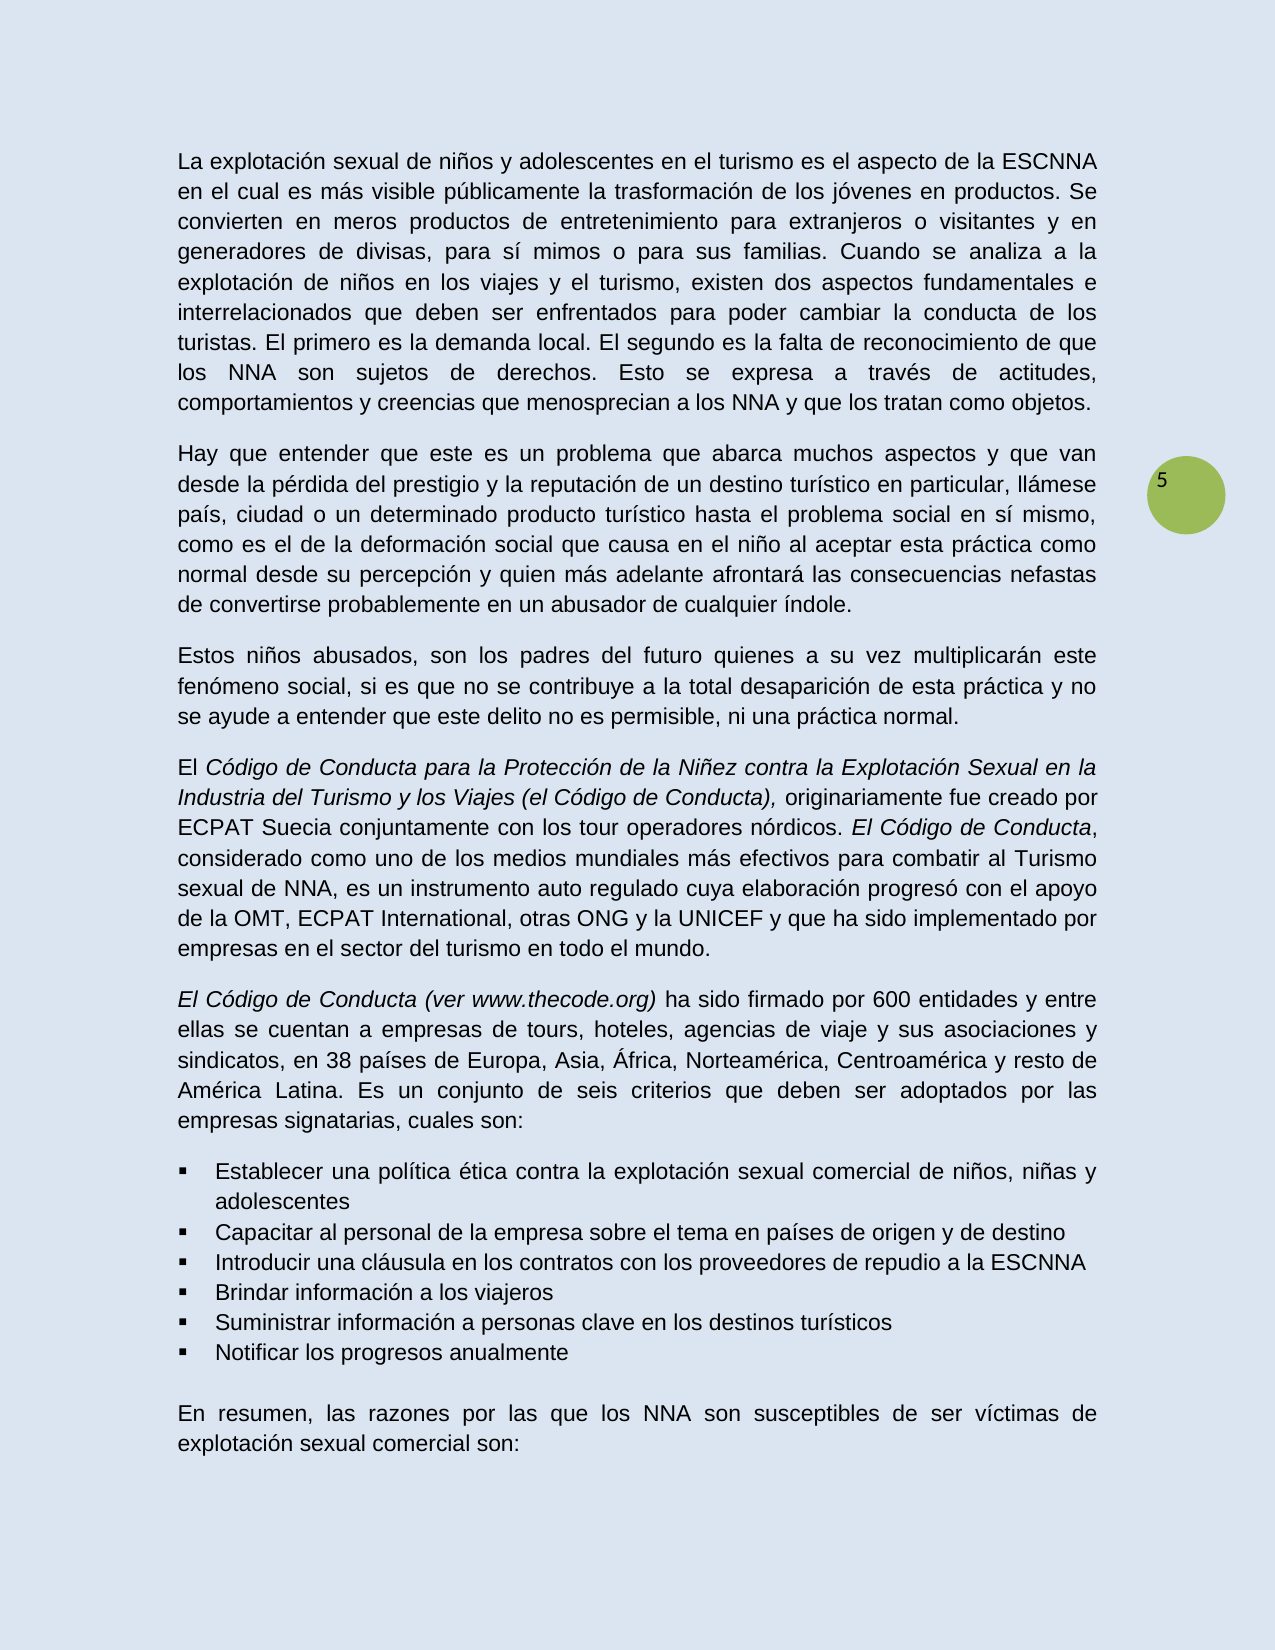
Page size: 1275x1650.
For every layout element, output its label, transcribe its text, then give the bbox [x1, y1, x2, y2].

text Estos niños abusados, son los padres del futuro quienes a su vez multiplicarán este fenómeno social, si es que no se contribuye a la total desaparición de esta práctica y no se ayude a entender que este delito no es permisible, ni una práctica normal. [177, 642, 1098, 729]
text El Código de Conducta (ver www.thecode.org) ha sido firmado por 600 entidades y entre ellas se cuentan a empresas de tours, hoteles, agencias de viaje y sus asociaciones y sindicatos, en 38 países de Europa, Asia, África, Norteamérica, Centroamérica y resto de América Latina. Es un conjunto de seis criterios que deben ser adoptados por las empresas signatarias, cuales son: [177, 986, 1098, 1133]
list Notificar los progresos anualmente [177, 1339, 1098, 1366]
list Introducir una cláusula en los contratos con los proveedores de repudio a la ESCNNA [177, 1249, 1098, 1275]
list En resumen, las razones por las que los NNA son susceptibles de ser víctimas de explotación sexual comercial son: [177, 1400, 1098, 1456]
list Establecer una política ética contra la explotación sexual comercial de niños, niñas y adolescentes [177, 1158, 1098, 1215]
list Brindar información a los viajeros [177, 1279, 1098, 1305]
list Suministrar información a personas clave en los destinos turísticos [177, 1309, 1098, 1336]
text El Código de Conducta para la Protección de la Niñez contra la Explotación Sexual en la Industria del Turismo y los Viajes (el Código de Conducta), originariamente fue creado por ECPAT Suecia conjuntamente con los tour operadores nórdicos. El Código de Conducta, considerado como uno de los medios mundiales más efectivos para combatir al Turismo sexual de NNA, es un instrumento auto regulado cuya elaboración progresó con el apoyo de la OMT, ECPAT International, otras ONG y la UNICEF y que ha sido implementado por empresas en el sector del turismo en todo el mundo. [177, 754, 1098, 962]
text La explotación sexual de niños y adolescentes en el turismo es el aspecto de la ESCNNA en el cual es más visible públicamente la trasformación de los jóvenes en productos. Se convierten en meros productos de entretenimiento para extranjeros o visitantes y en generadores de divisas, para sí mimos o para sus familias. Cuando se analiza a la explotación de niños en los viajes y el turismo, existen dos aspectos fundamentales e interrelacionados que deben ser enfrentados para poder cambiar la conducta de los turistas. El primero es la demanda local. El segundo es la falta de reconocimiento de que los NNA son sujetos de derechos. Esto se expresa a través de actitudes, comportamientos y creencias que menosprecian a los NNA y que los tratan como objetos. [177, 148, 1098, 416]
list Capacitar al personal de la empresa sobre el tema en países de origen y de destino [177, 1218, 1098, 1245]
text Hay que entender que este es un problema que abarca muchos aspectos y que van desde la pérdida del prestigio y la reputación de un destino turístico en particular, llámese país, ciudad o un determinado producto turístico hasta el problema social en sí mismo, como es el de la deformación social que causa en el niño al aceptar esta práctica como normal desde su percepción y quien más adelante afrontará las consecuencias nefastas de convertirse probablemente en un abusador de cualquier índole. [177, 440, 1098, 618]
